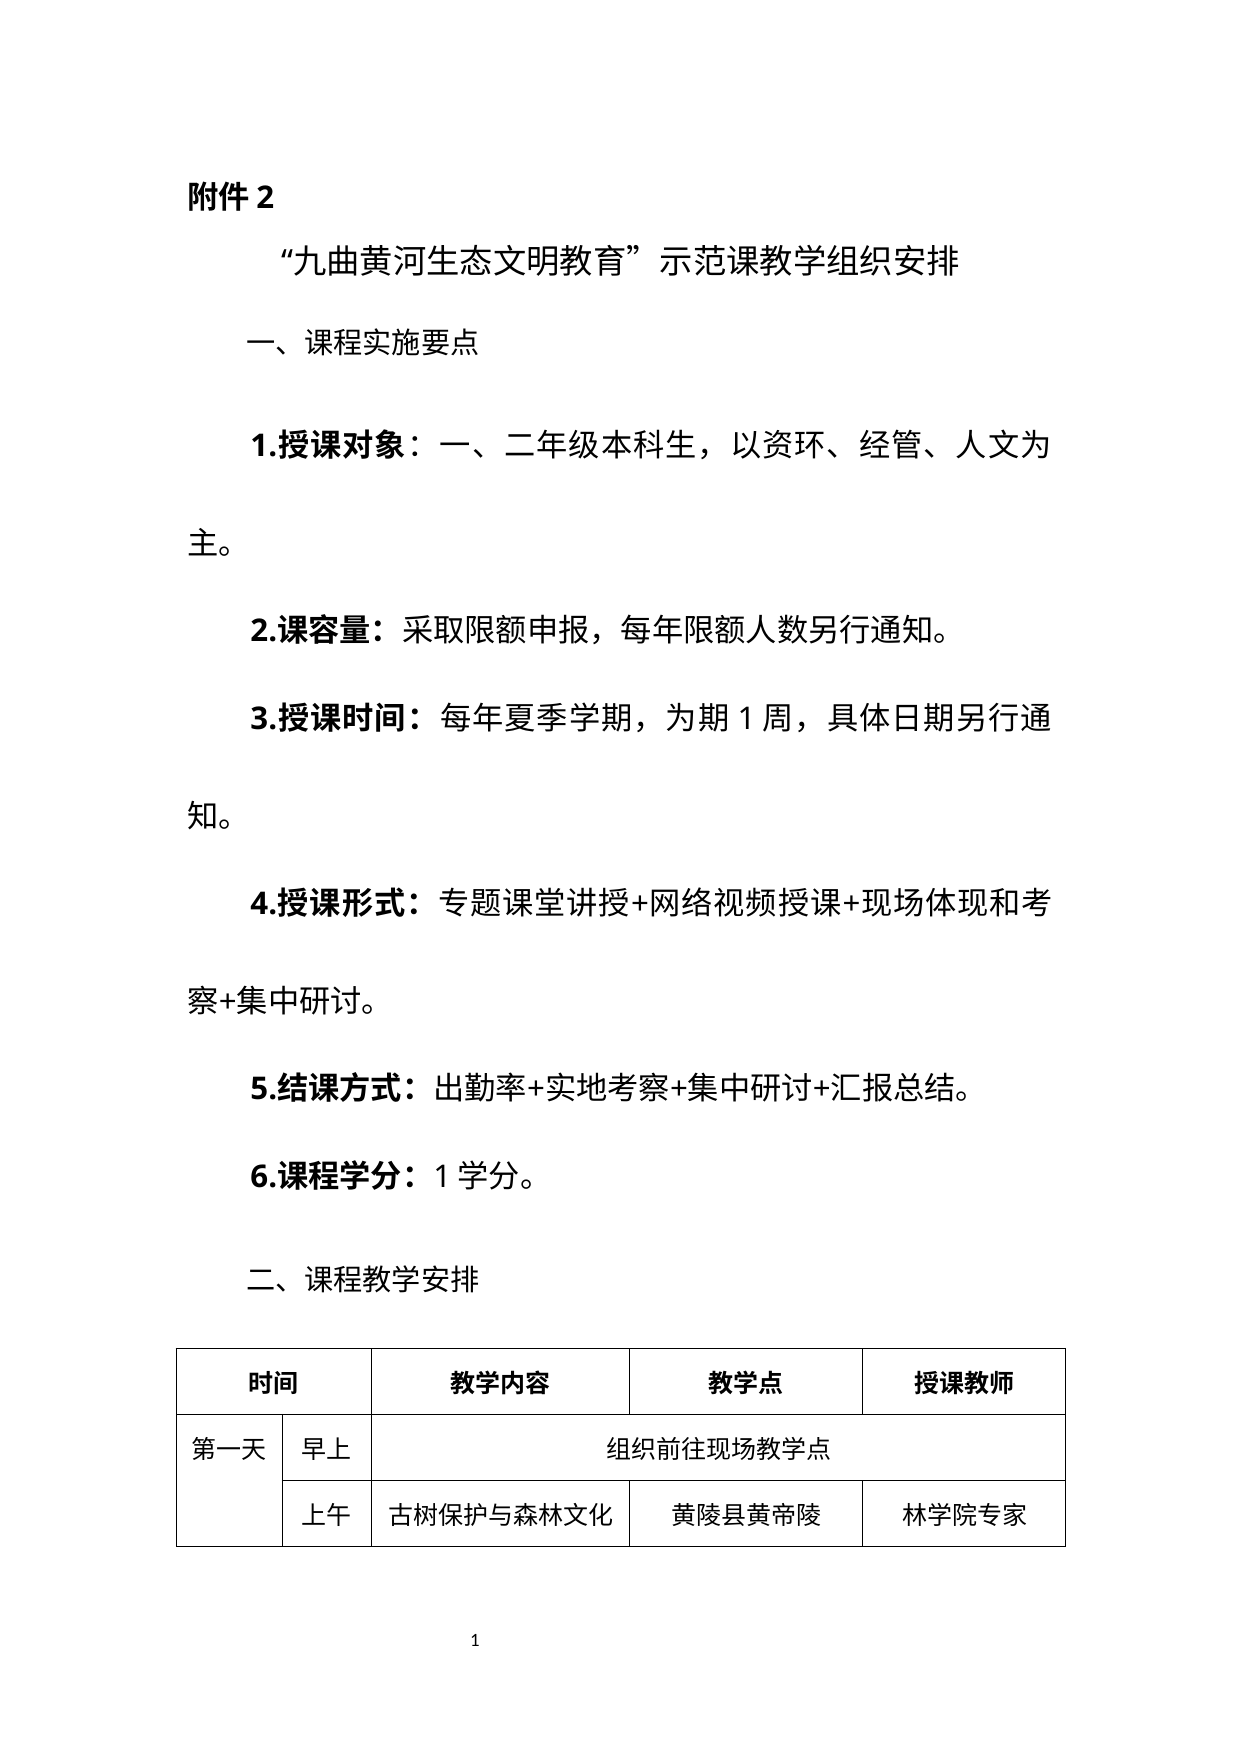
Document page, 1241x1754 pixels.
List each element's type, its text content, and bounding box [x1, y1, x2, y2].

table_header 时间 [177, 1349, 371, 1414]
table_cell 林学院专家 [863, 1481, 1065, 1546]
list 二、课程教学安排 [187, 1245, 1053, 1310]
table_cell 黄陵县黄帝陵 [630, 1481, 862, 1546]
text 1.授课对象：一、二年级本科生，以资环、经管、人文为主。 [187, 411, 1053, 573]
table_cell 古树保护与森林文化 （2学时） [372, 1481, 629, 1546]
list 一、课程实施要点 [187, 308, 1053, 373]
text 2.课容量：采取限额申报，每年限额人数另行通知。 [187, 596, 1053, 661]
table_cell 组织前往现场教学点 [372, 1415, 1065, 1480]
text 4.授课形式：专题课堂讲授+网络视频授课+现场体现和考察+集中研讨。 [187, 868, 1053, 1031]
table_cell 早上 [283, 1415, 371, 1480]
text “九曲黄河生态文明教育”示范课教学组织安排 [187, 227, 1053, 292]
table_header 授课教师 [863, 1349, 1065, 1414]
text 附件2 [187, 162, 1053, 227]
table_cell 第一天 [177, 1415, 282, 1546]
text 6.课程学分：1学分。 [187, 1141, 1053, 1206]
table_header 教学内容 [372, 1349, 629, 1414]
table_header 教学点 [630, 1349, 862, 1414]
text 5.结课方式：出勤率+实地考察+集中研讨+汇报总结。 [187, 1054, 1053, 1119]
text 3.授课时间：每年夏季学期，为期1周，具体日期另行通知。 [187, 683, 1053, 846]
table_cell 上午 [283, 1481, 371, 1546]
